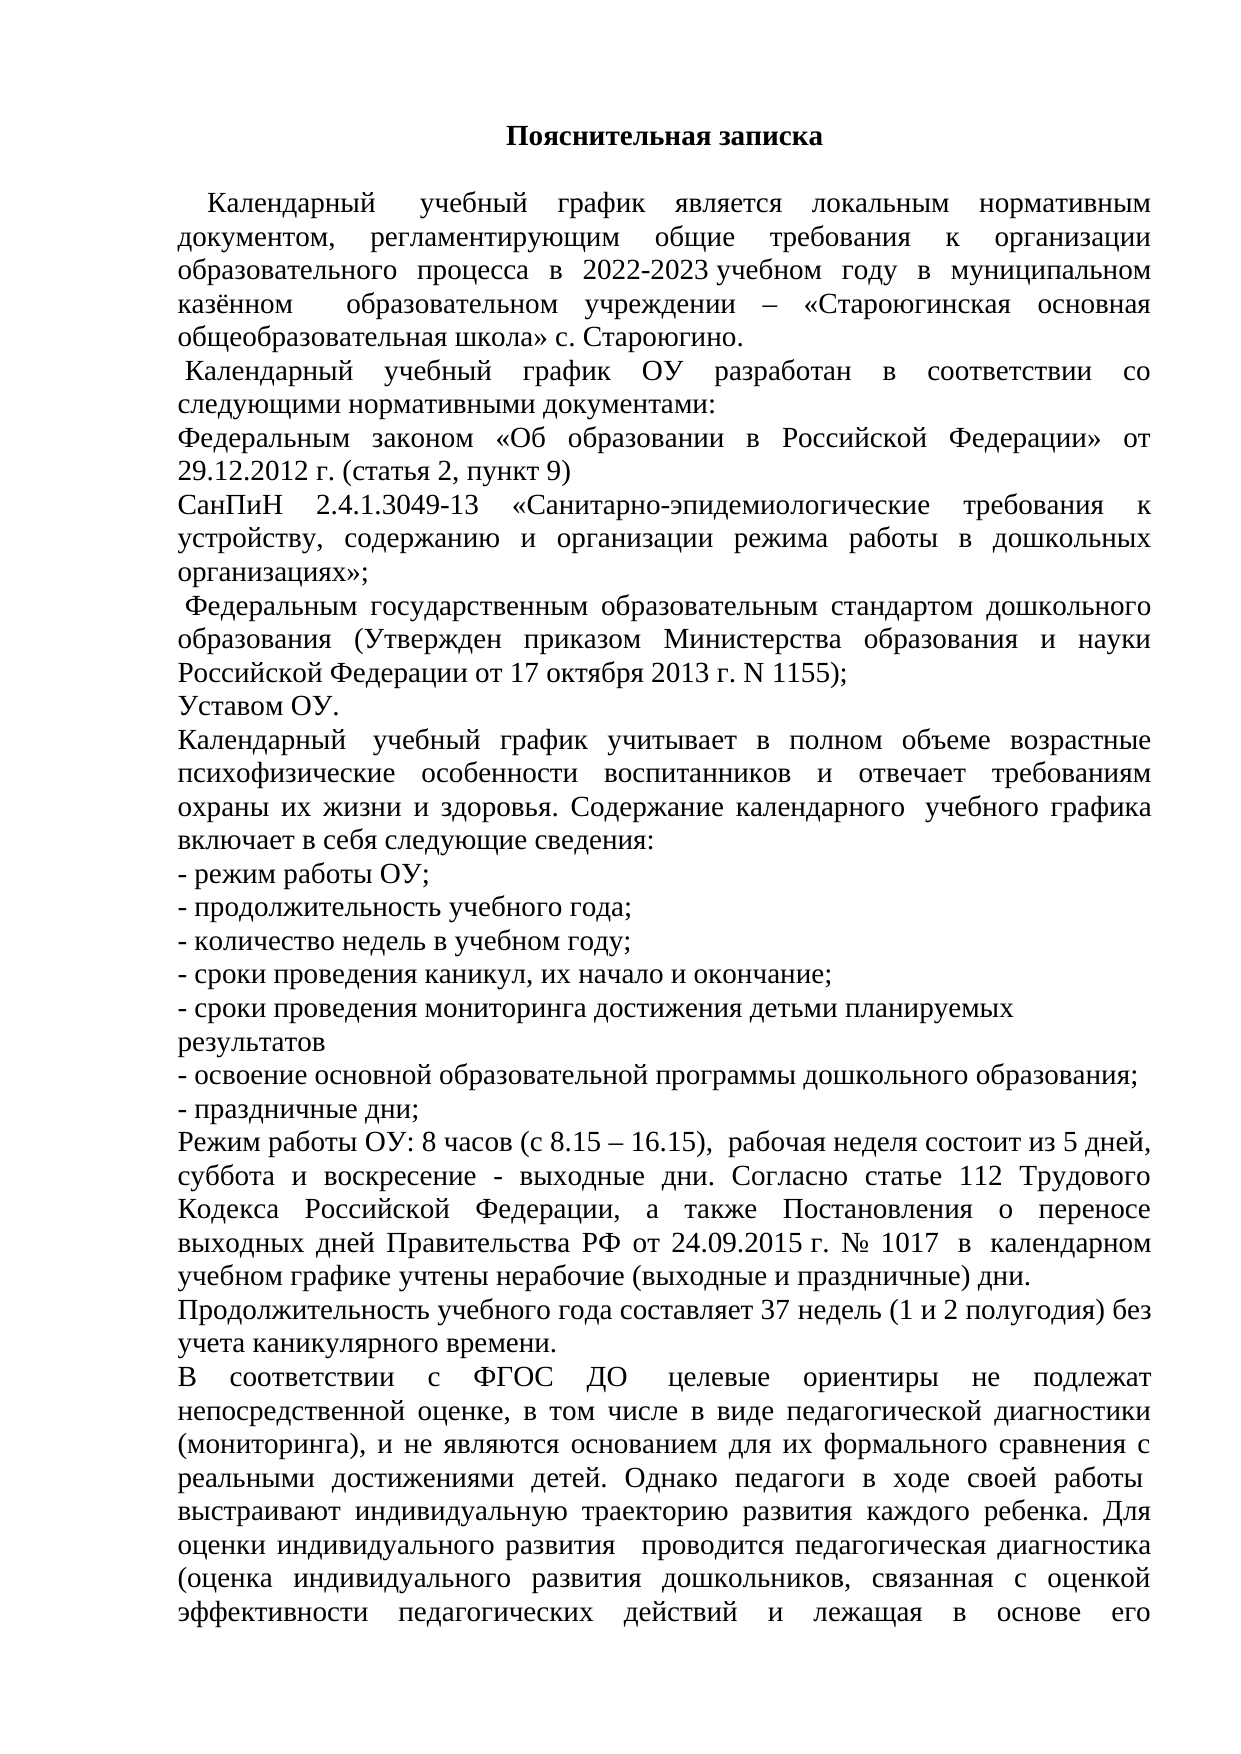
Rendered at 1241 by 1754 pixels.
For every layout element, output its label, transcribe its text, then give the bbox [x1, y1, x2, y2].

text - сроки проведения каникул, их начало и окончание; [177, 957, 1152, 990]
text Федеральным законом «Об образовании в Российской Федерации» от 29.12.2012 г. (статья 2, пункт 9) [177, 420, 1152, 487]
text - праздничные дни; [177, 1091, 1152, 1124]
text - сроки проведения мониторинга достижения детьми планируемых результатов [177, 990, 1152, 1057]
text - продолжительность учебного года; [177, 889, 1152, 923]
text Продолжительность учебного года составляет 37 недель (1 и 2 полугодия) без учета каникулярного времени. [177, 1292, 1152, 1359]
text Пояснительная записка [177, 118, 1152, 152]
text - освоение основной образовательной программы дошкольного образования; [177, 1057, 1152, 1091]
text Федеральным государственным образовательным стандартом дошкольного образования (Утвержден приказом Министерства образования и науки Российской Федерации от 17 октября 2013 г. N 1155); [177, 588, 1152, 688]
text - количество недель в учебном году; [177, 923, 1152, 957]
text Режим работы ОУ: 8 часов (с 8.15 – 16.15), рабочая неделя состоит из 5 дней, суббота и воскресение - выходные дни. Согласно статье 112 Трудового Кодекса Российской Федерации, а также Постановления о переносе выходных дней Правительства РФ от 24.09.2015 г. № 1017 в календарном учебном графике учтены нерабочие (выходные и праздничные) дни. [177, 1124, 1152, 1292]
text Календарный учебный график ОУ разработан в соответствии со следующими нормативными документами: [177, 353, 1152, 420]
text СанПиН 2.4.1.3049-13 «Санитарно-эпидемиологические требования к устройству, содержанию и организации режима работы в дошкольных организациях»; [177, 487, 1152, 588]
text Календарный учебный график учитывает в полном объеме возрастные психофизические особенности воспитанников и отвечает требованиям охраны их жизни и здоровья. Содержание календарного учебного графика включает в себя следующие сведения: [177, 722, 1152, 856]
text - режим работы ОУ; [177, 856, 1152, 889]
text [177, 1359, 1152, 1627]
text Уставом ОУ. [177, 688, 1152, 722]
text Календарный учебный график является локальным нормативным документом, регламентирующим общие требования к организации образовательного процесса в 2022-2023 учебном году в муниципальном казённом образовательном учреждении – «Староюгинская основная общеобразовательная школа» с. Староюгино. [177, 185, 1152, 353]
